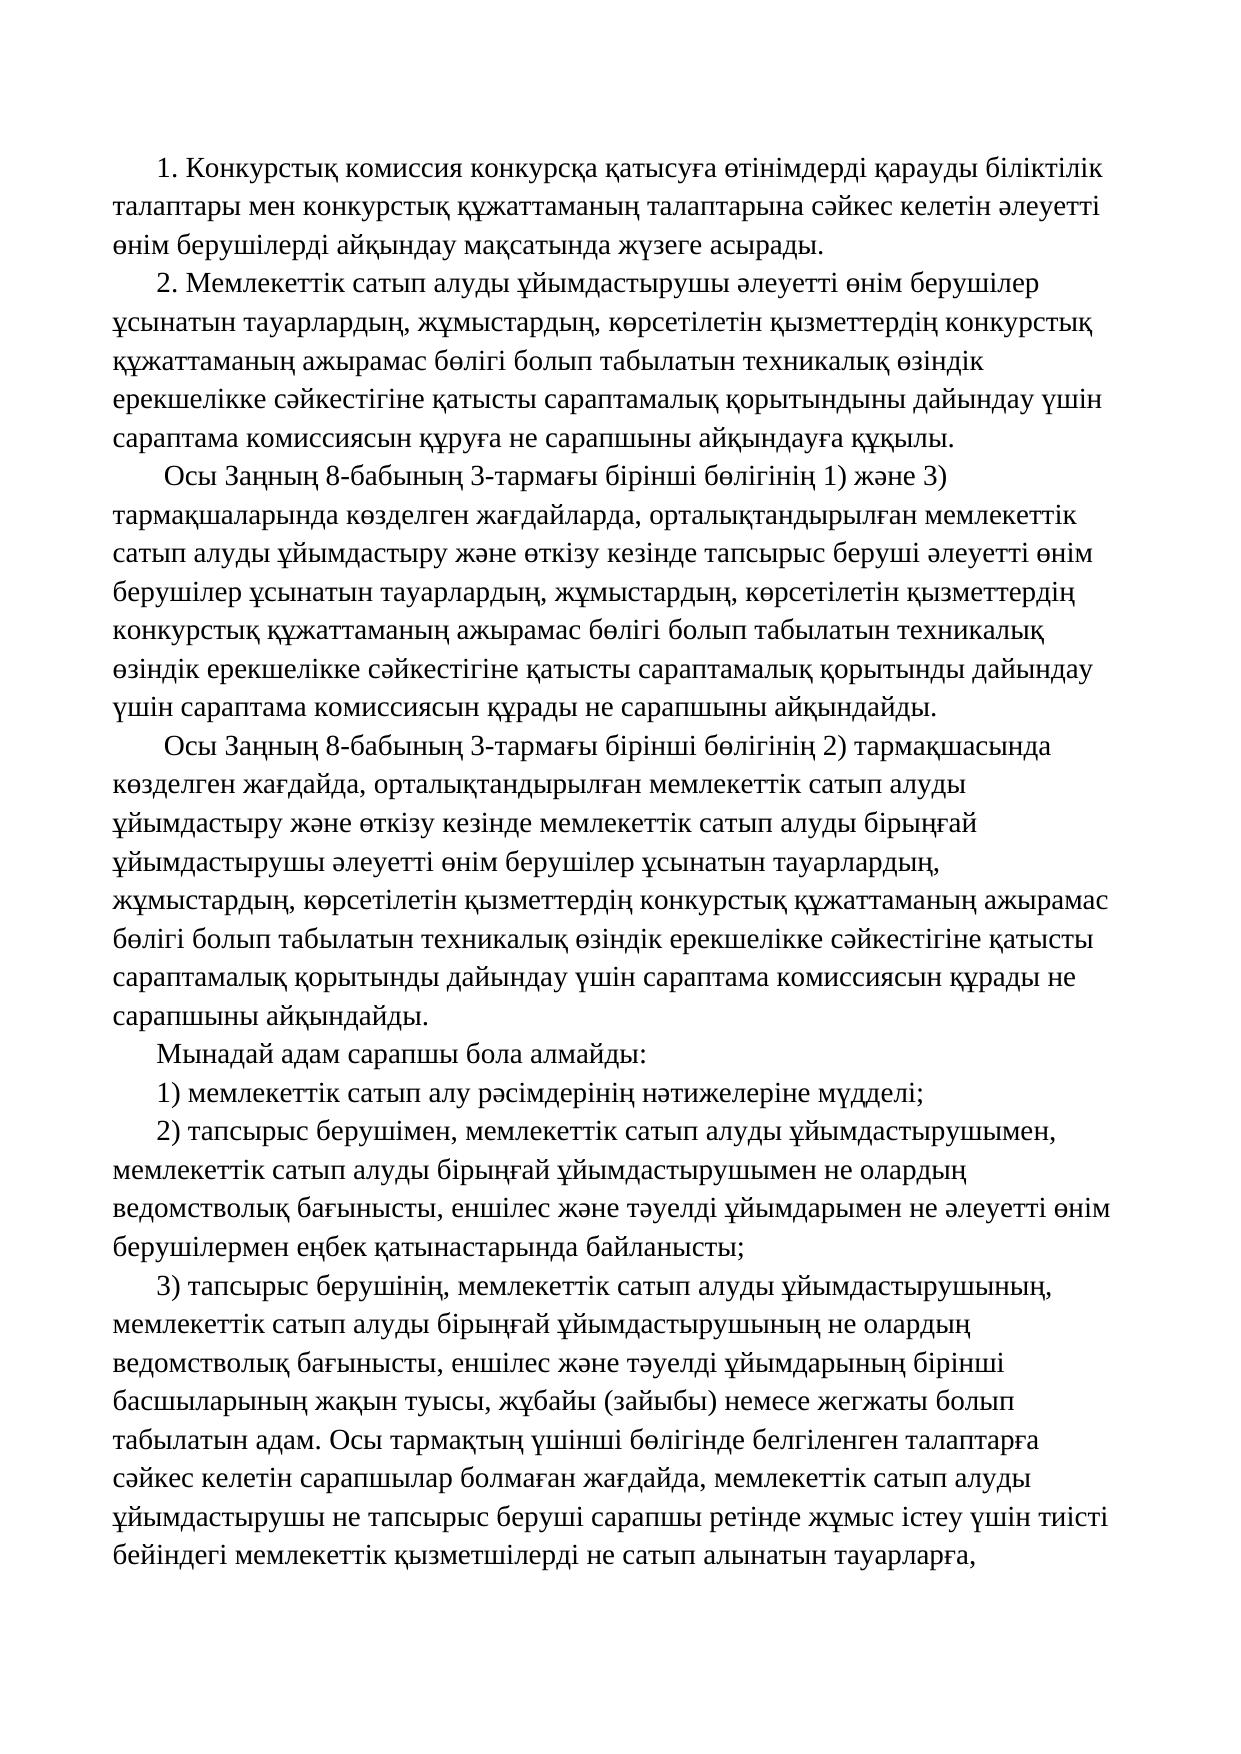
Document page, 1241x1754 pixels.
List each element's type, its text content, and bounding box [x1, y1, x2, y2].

text Осы Заңның 8-бабының 3-тармағы бірінші бөлігінің 2) тармақшасында көзделген жағдайда, орталықтандырылған мемлекеттік сатып алуды ұйымдастыру және өткізу кезінде мемлекеттік сатып алуды бірыңғай ұйымдастырушы әлеуетті өнім берушілер ұсынатын тауарлардың, жұмыстардың, көрсетілетін қызметтердің конкурстық құжаттаманың ажырамас бөлігі болып табылатын техникалық өзіндік ерекшелікке сәйкестігіне қатысты сараптамалық қорытынды дайындау үшін сараптама комиссиясын құрады не сарапшыны айқындайды. [112, 728, 1128, 1031]
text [112, 1268, 1128, 1571]
text Мынадай адам сарапшы бола алмайды: [112, 1036, 1128, 1070]
text 1. Конкурстық комиссия конкурсқа қатысуға өтінімдерді қарауды біліктілік талаптары мен конкурстық құжаттаманың талаптарына сәйкес келетін әлеуетті өнім берушілерді айқындау мақсатында жүзеге асырады. [112, 150, 1128, 261]
text 1) мемлекеттік сатып алу рәсімдерінің нәтижелеріне мүдделі; [112, 1075, 1128, 1108]
text 2) тапсырыс берушімен, мемлекеттік сатып алуды ұйымдастырушымен, мемлекеттік сатып алуды бірыңғай ұйымдастырушымен не олардың ведомстволық бағынысты, еншілес және тәуелді ұйымдарымен не әлеуетті өнім берушілермен еңбек қатынастарында байланысты; [112, 1113, 1128, 1263]
text 2. Мемлекеттік сатып алуды ұйымдастырушы әлеуетті өнім берушілер ұсынатын тауарлардың, жұмыстардың, көрсетілетін қызметтердің конкурстық құжаттаманың ажырамас бөлігі болып табылатын техникалық өзіндік ерекшелікке сәйкестігіне қатысты сараптамалық қорытындыны дайындау үшін сараптама комиссиясын құруға не сарапшыны айқындауға құқылы. [112, 266, 1128, 453]
text Осы Заңның 8-бабының 3-тармағы бірінші бөлігінің 1) және 3) тармақшаларында көзделген жағдайларда, орталықтандырылған мемлекеттік сатып алуды ұйымдастыру және өткізу кезінде тапсырыс беруші әлеуетті өнім берушілер ұсынатын тауарлардың, жұмыстардың, көрсетілетін қызметтердің конкурстық құжаттаманың ажырамас бөлігі болып табылатын техникалық өзіндік ерекшелікке сәйкестігіне қатысты сараптамалық қорытынды дайындау үшін сараптама комиссиясын құрады не сарапшыны айқындайды. [112, 458, 1128, 723]
